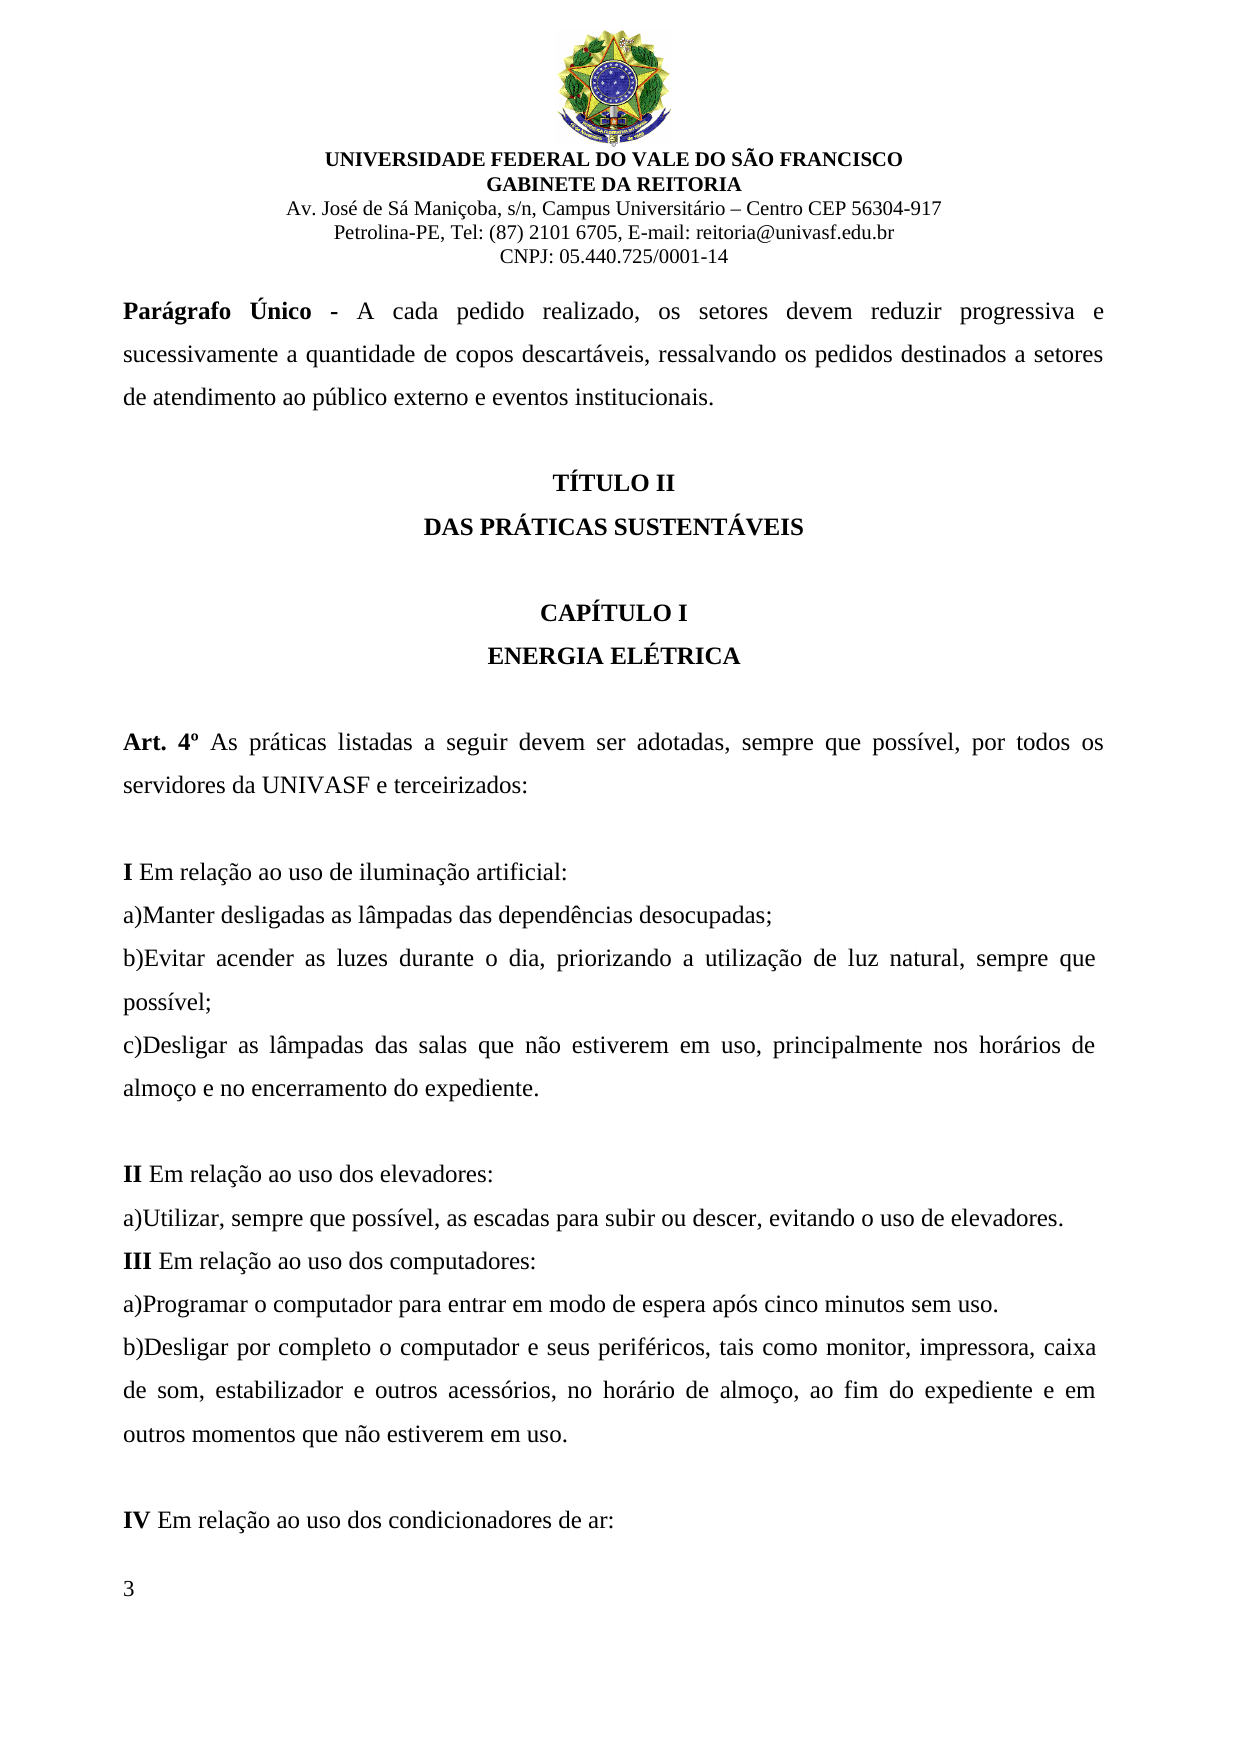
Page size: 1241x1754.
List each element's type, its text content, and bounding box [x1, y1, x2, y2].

text I Em relação ao uso de iluminação artificial: [123, 857, 1097, 886]
text IV Em relação ao uso dos condicionadores de ar: [123, 1505, 1097, 1534]
text a)Manter desligadas as lâmpadas das dependências desocupadas; [123, 900, 1097, 929]
text DAS PRÁTICAS SUSTENTÁVEIS [365, 512, 862, 540]
text Parágrafo Único - A cada pedido realizado, os setores devem reduzir progressiva e sucessivamente a quantidade de copos descartáveis, ressalvando os pedidos destinados a setores de atendimento ao público externo e eventos institucionais. [123, 296, 1105, 411]
text III Em relação ao uso dos computadores: [123, 1246, 1097, 1275]
text b)Evitar acender as luzes durante o dia, priorizando a utilização de luz natural, sempre que possível; [123, 943, 1097, 1015]
text II Em relação ao uso dos elevadores: [123, 1159, 1097, 1188]
text b)Desligar por completo o computador e seus periféricos, tais como monitor, impressora, caixa de som, estabilizador e outros acessórios, no horário de almoço, ao fim do expediente e em outros momentos que não estiverem em uso. [123, 1332, 1097, 1447]
text Art. 4º As práticas listadas a seguir devem ser adotadas, sempre que possível, por todos os servidores da UNIVASF e terceirizados: [123, 727, 1105, 799]
text ENERGIA ELÉTRICA [365, 641, 862, 670]
text c)Desligar as lâmpadas das salas que não estiverem em uso, principalmente nos horários de almoço e no encerramento do expediente. [123, 1030, 1097, 1102]
text CAPÍTULO I [365, 598, 862, 627]
text a)Programar o computador para entrar em modo de espera após cinco minutos sem uso. [123, 1289, 1097, 1318]
text a)Utilizar, sempre que possível, as escadas para subir ou descer, evitando o uso de elevadores. [123, 1203, 1097, 1231]
text TÍTULO II [365, 468, 862, 497]
